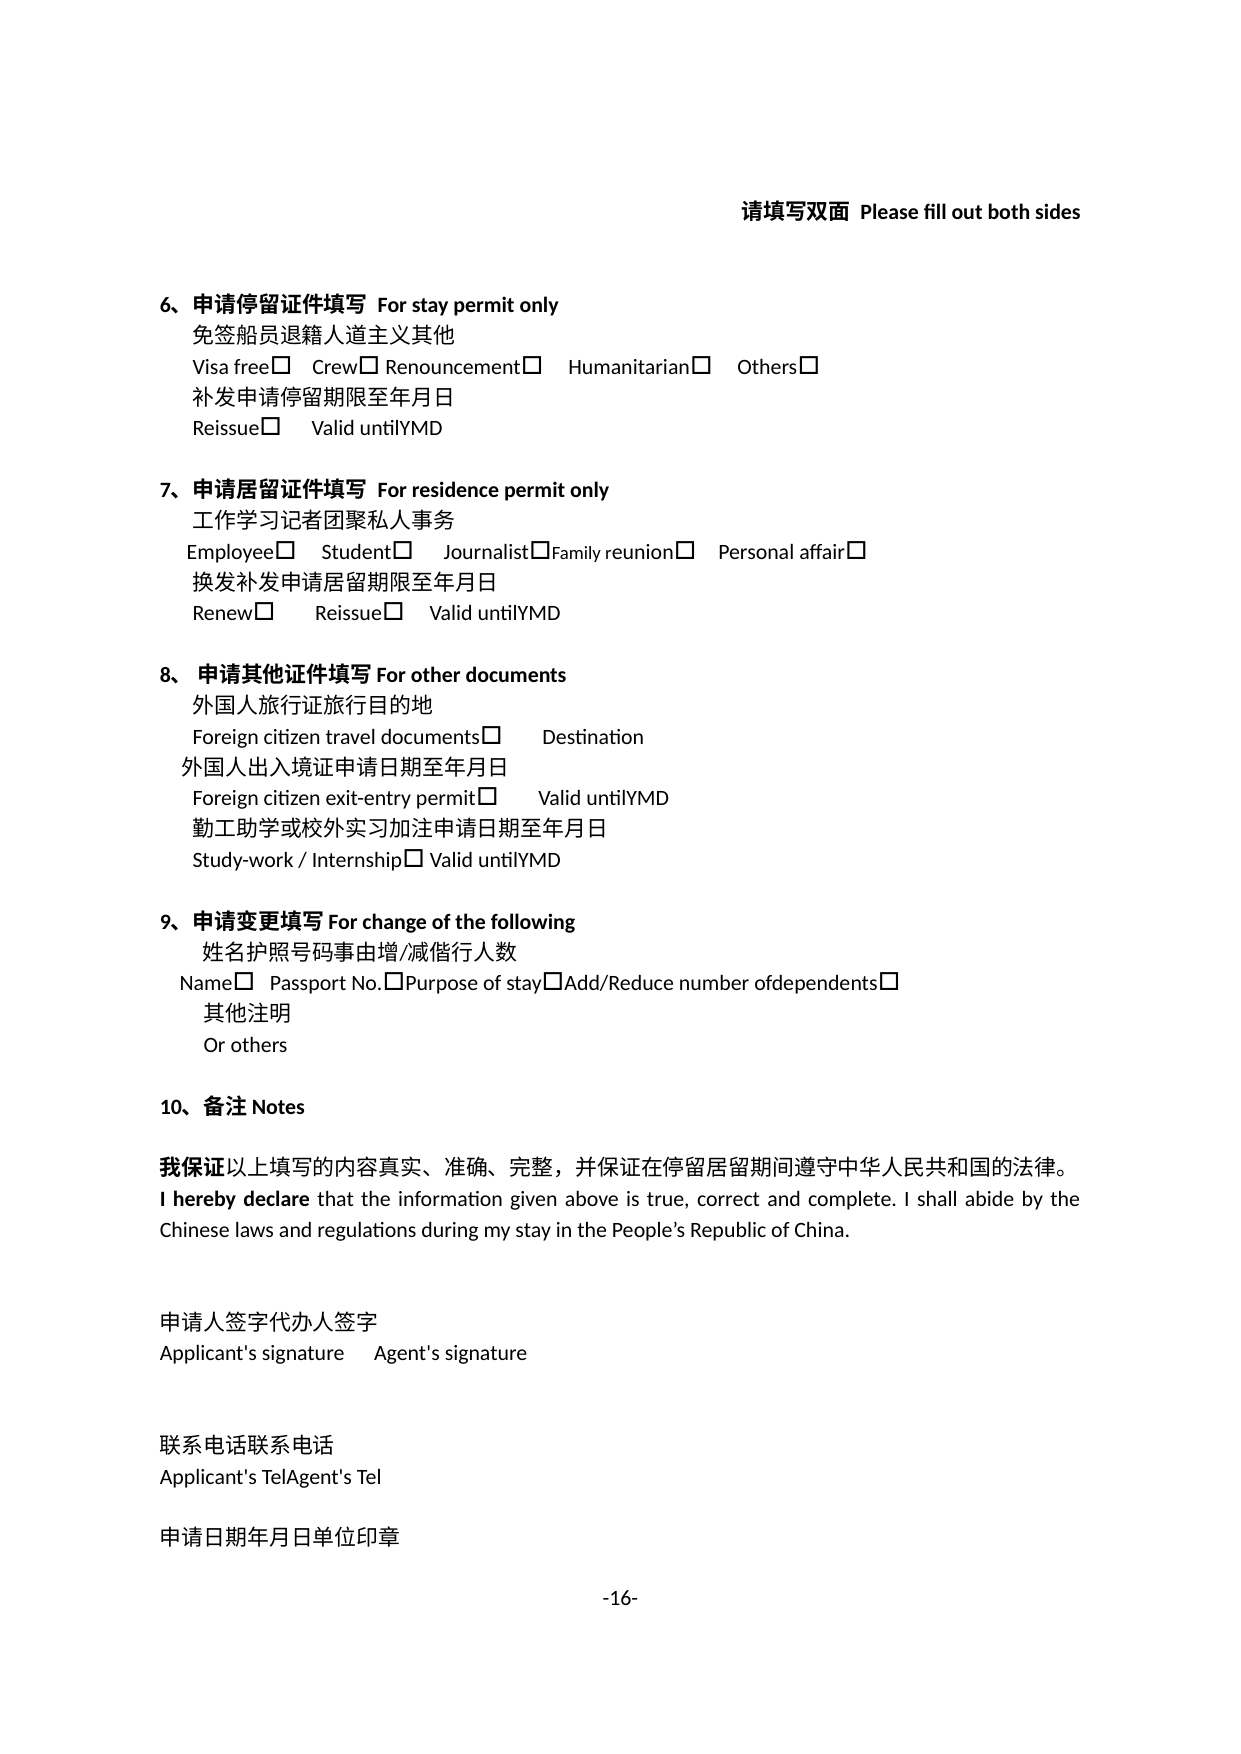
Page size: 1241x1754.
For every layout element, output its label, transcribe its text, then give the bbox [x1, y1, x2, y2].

text 免签船员退籍人道主义其他 [159, 319, 1081, 349]
text 外国人出入境证申请日期至年月日 [159, 750, 1081, 781]
text Renew□ Reissue□ Valid untilYMD [159, 596, 1081, 627]
text 申请人签字代办人签字 [159, 1305, 1081, 1336]
text 7、申请居留证件填写 For residence permit only [159, 473, 1081, 504]
text Applicant's TelAgent's Tel [159, 1459, 1081, 1490]
text Or others [159, 1028, 1081, 1059]
text 请填写双面 Please fill out both sides [159, 194, 1081, 226]
text Foreign citizen travel documents□ Destination [159, 719, 1081, 750]
text 勤工助学或校外实习加注申请日期至年月日 [159, 812, 1081, 843]
text 9、申请变更填写For change of the following [159, 904, 1081, 935]
text Visa free□ Crew□ Renouncement□ Humanitarian□ Others□ [159, 349, 1081, 380]
text 6、申请停留证件填写 For stay permit only [159, 288, 1081, 319]
text 外国人旅行证旅行目的地 [159, 689, 1081, 719]
text 姓名护照号码事由增/减偕行人数 [159, 935, 1081, 966]
text Employee□ Student□ Journalist□Family reunion□ Personal affair□ [159, 534, 1081, 565]
text 换发补发申请居留期限至年月日 [159, 565, 1081, 596]
text 10、备注Notes [159, 1089, 1081, 1120]
text 申请日期年月日单位印章 [159, 1521, 1081, 1552]
list 申请其他证件填写For other documents [159, 658, 1081, 689]
text Reissue□ Valid untilYMD [159, 411, 1081, 442]
text Foreign citizen exit-entry permit□ Valid untilYMD [159, 781, 1081, 812]
text 其他注明 [159, 997, 1081, 1028]
text 补发申请停留期限至年月日 [159, 380, 1081, 411]
text 联系电话联系电话 [159, 1429, 1081, 1459]
text Name□ Passport No.□Purpose of stay□Add/Reduce number ofdependents□ [159, 966, 1081, 997]
text Applicant's signature Agent's signature [159, 1336, 1081, 1367]
text I hereby declare that the information given above is true, correct and complete. I shall abide by the Chinese laws and regulations during my stay in the People’s Republic of China. [159, 1182, 1081, 1244]
text 我保证以上填写的内容真实、准确、完整，并保证在停留居留期间遵守中华人民共和国的法律。 [159, 1151, 1081, 1182]
text 工作学习记者团聚私人事务 [159, 504, 1081, 534]
text Study-work / Internship□ Valid untilYMD [159, 843, 1081, 874]
